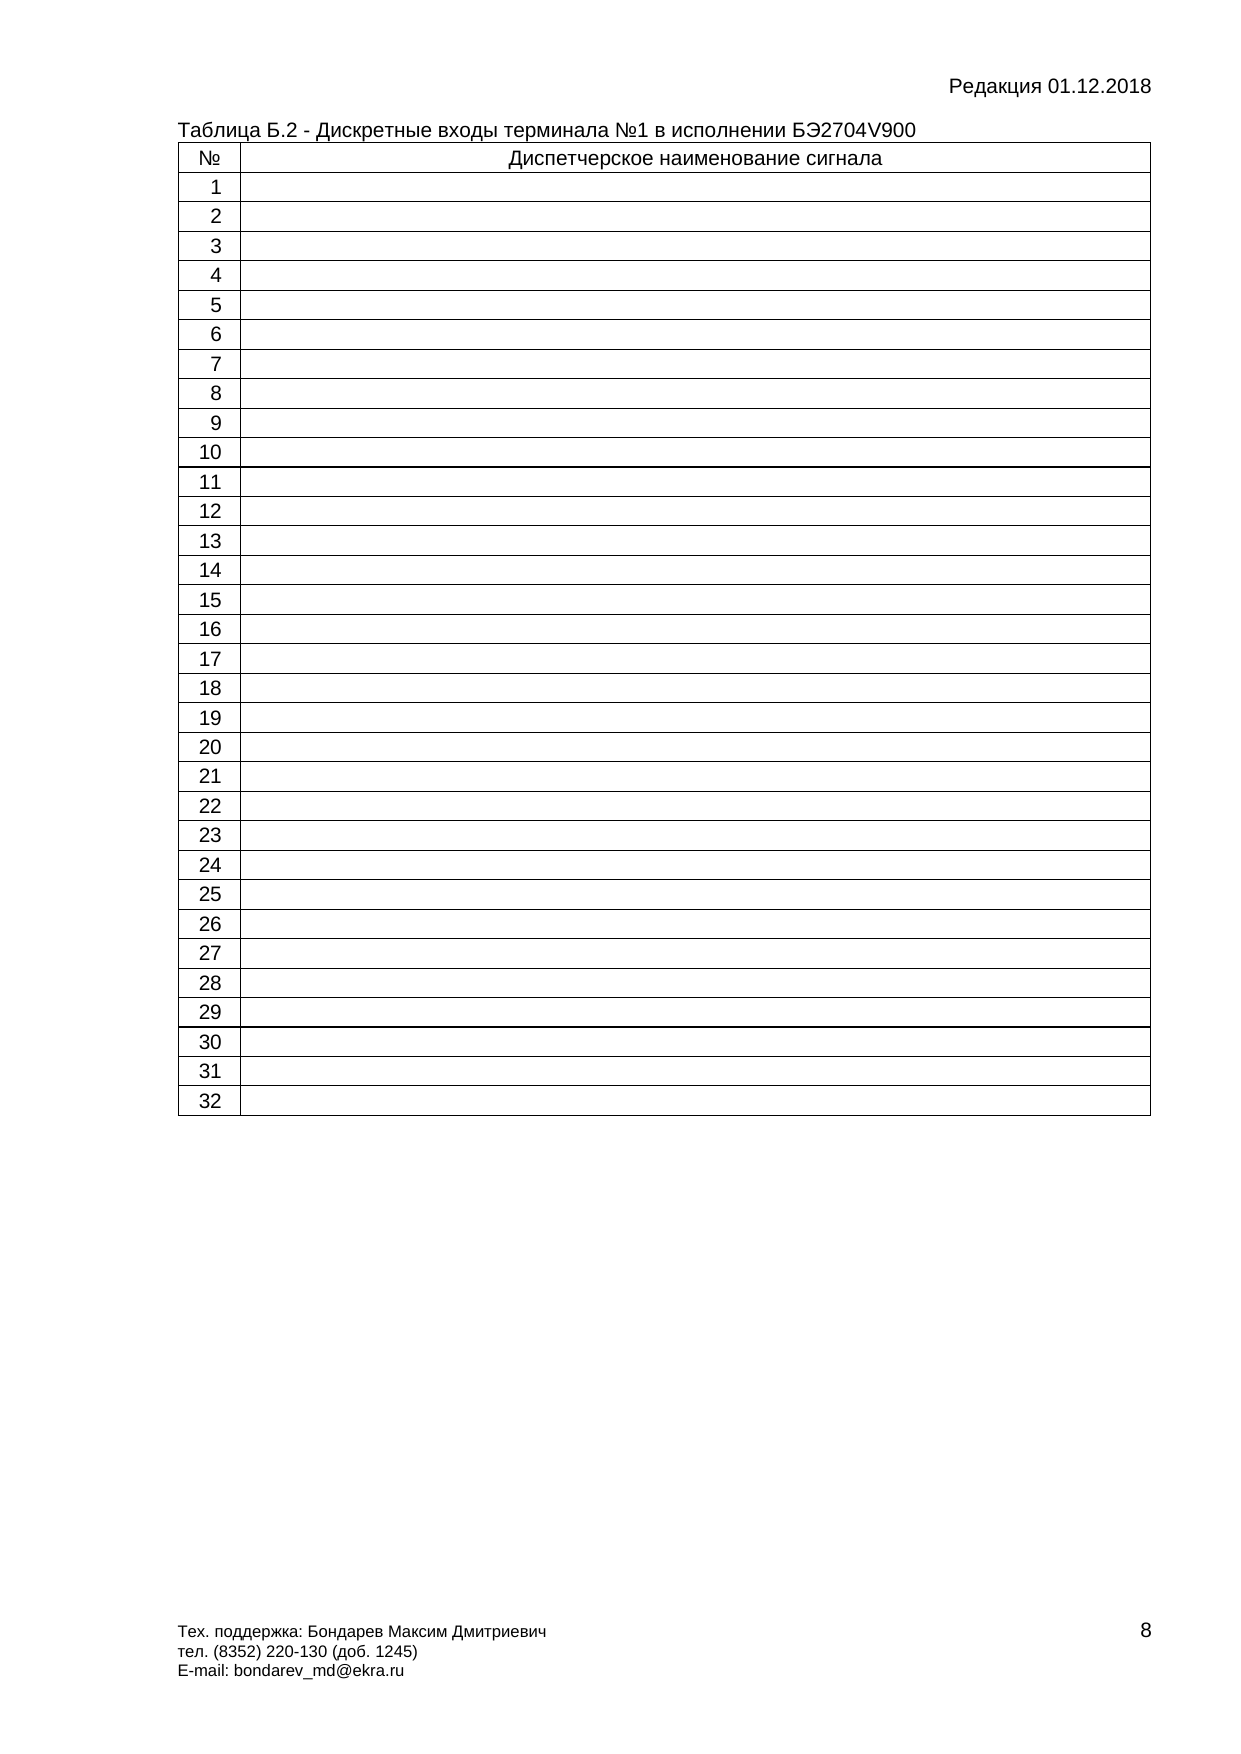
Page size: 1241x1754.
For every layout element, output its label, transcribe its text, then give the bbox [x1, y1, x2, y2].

table_cell [241, 232, 1150, 260]
table_cell [241, 880, 1150, 908]
table_cell [179, 1086, 240, 1115]
table_cell [241, 1028, 1150, 1056]
table_cell [179, 762, 240, 791]
table_cell [179, 939, 240, 967]
table_cell [241, 703, 1150, 732]
table_cell [179, 438, 240, 466]
text Таблица Б.2 - Дискретные входы терминала №1 в исполнении БЭ2704V900 [177, 118, 1152, 142]
table_cell [241, 556, 1150, 584]
table_cell [179, 969, 240, 997]
table_cell [241, 409, 1150, 437]
table_cell [179, 1057, 240, 1085]
table_cell [241, 821, 1150, 849]
table_cell [179, 261, 240, 289]
table_cell [179, 615, 240, 643]
table_cell [241, 1057, 1150, 1085]
table_cell [179, 733, 240, 761]
table_cell [179, 468, 240, 496]
table_cell [241, 261, 1150, 289]
table_cell [241, 497, 1150, 525]
table_cell [179, 320, 240, 348]
table_cell [241, 202, 1150, 231]
table_cell [179, 703, 240, 732]
table_cell [241, 674, 1150, 702]
table_cell [179, 350, 240, 378]
table_cell [179, 674, 240, 702]
table_cell [179, 998, 240, 1026]
table_cell [241, 173, 1150, 201]
table_cell [241, 998, 1150, 1026]
table_cell [241, 1086, 1150, 1115]
table_cell [241, 851, 1150, 879]
table_cell [241, 320, 1150, 348]
table_cell [241, 350, 1150, 378]
table_cell [241, 526, 1150, 555]
table_cell [241, 733, 1150, 761]
table_header № [179, 143, 240, 172]
table_cell [179, 792, 240, 820]
table_cell [179, 409, 240, 437]
table_cell [241, 615, 1150, 643]
table_cell [241, 468, 1150, 496]
table_cell [179, 556, 240, 584]
table_cell [179, 880, 240, 908]
table_cell [179, 379, 240, 407]
table_cell [241, 585, 1150, 614]
table_cell [179, 173, 240, 201]
table_cell [241, 969, 1150, 997]
table_cell [179, 851, 240, 879]
table_cell [241, 792, 1150, 820]
table_cell [179, 644, 240, 673]
table_cell [241, 762, 1150, 791]
table_cell [179, 202, 240, 231]
table_cell [241, 291, 1150, 319]
table_cell [241, 438, 1150, 466]
table_cell [241, 644, 1150, 673]
table_cell [241, 939, 1150, 967]
table_cell [179, 526, 240, 555]
table_cell [241, 379, 1150, 407]
table_cell [241, 910, 1150, 938]
table_cell [179, 821, 240, 849]
table_cell [179, 910, 240, 938]
table_header Диспетчерское наименование сигнала [241, 143, 1150, 172]
table_cell [179, 497, 240, 525]
table_cell [179, 232, 240, 260]
table_cell [179, 1028, 240, 1056]
table_cell [179, 585, 240, 614]
table_cell [179, 291, 240, 319]
